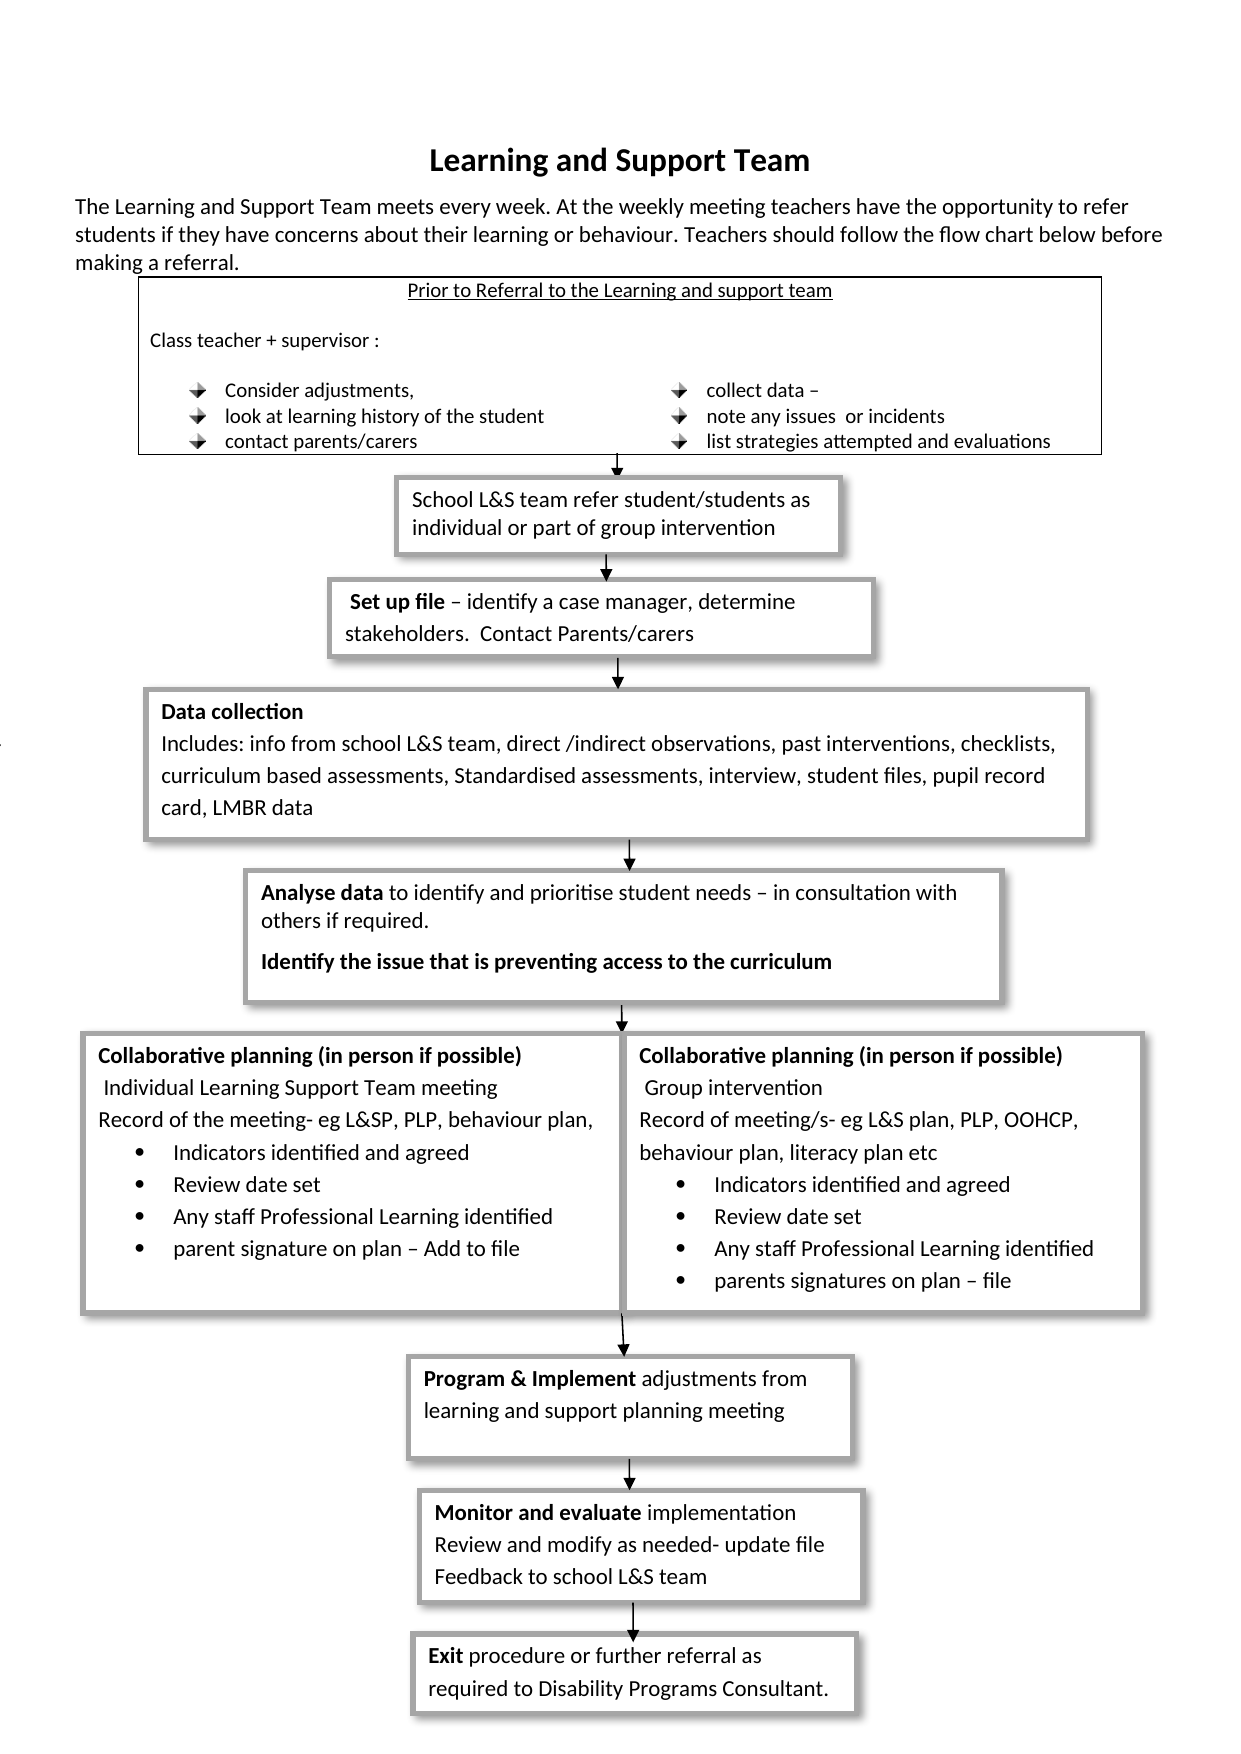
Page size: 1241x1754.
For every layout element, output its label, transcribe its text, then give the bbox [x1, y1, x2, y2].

picture [670, 406, 687, 424]
table_cell Consider adjustments, [139, 378, 620, 403]
text Learning and Support Team [75, 139, 1165, 180]
table_cell Class teacher + supervisor : [139, 328, 1101, 378]
table_cell note any issues or incidents [620, 403, 1101, 428]
picture [670, 432, 687, 449]
table_cell collect data – [620, 378, 1101, 403]
picture [188, 406, 206, 424]
picture [188, 432, 206, 449]
picture [188, 381, 206, 398]
table_cell look at learning history of the student [139, 403, 620, 428]
table_cell list strategies attempted and evaluations [620, 429, 1101, 454]
picture [670, 381, 687, 398]
table_header Prior to Referral to the Learning and support team [139, 278, 1101, 327]
table_cell contact parents/carers [139, 429, 620, 454]
text The Learning and Support Team meets every week. At the weekly meeting teachers have the opportunity to refer students if they have concerns about their learning or behaviour. Teachers should follow the flow chart below before making a referral. [75, 192, 1165, 276]
